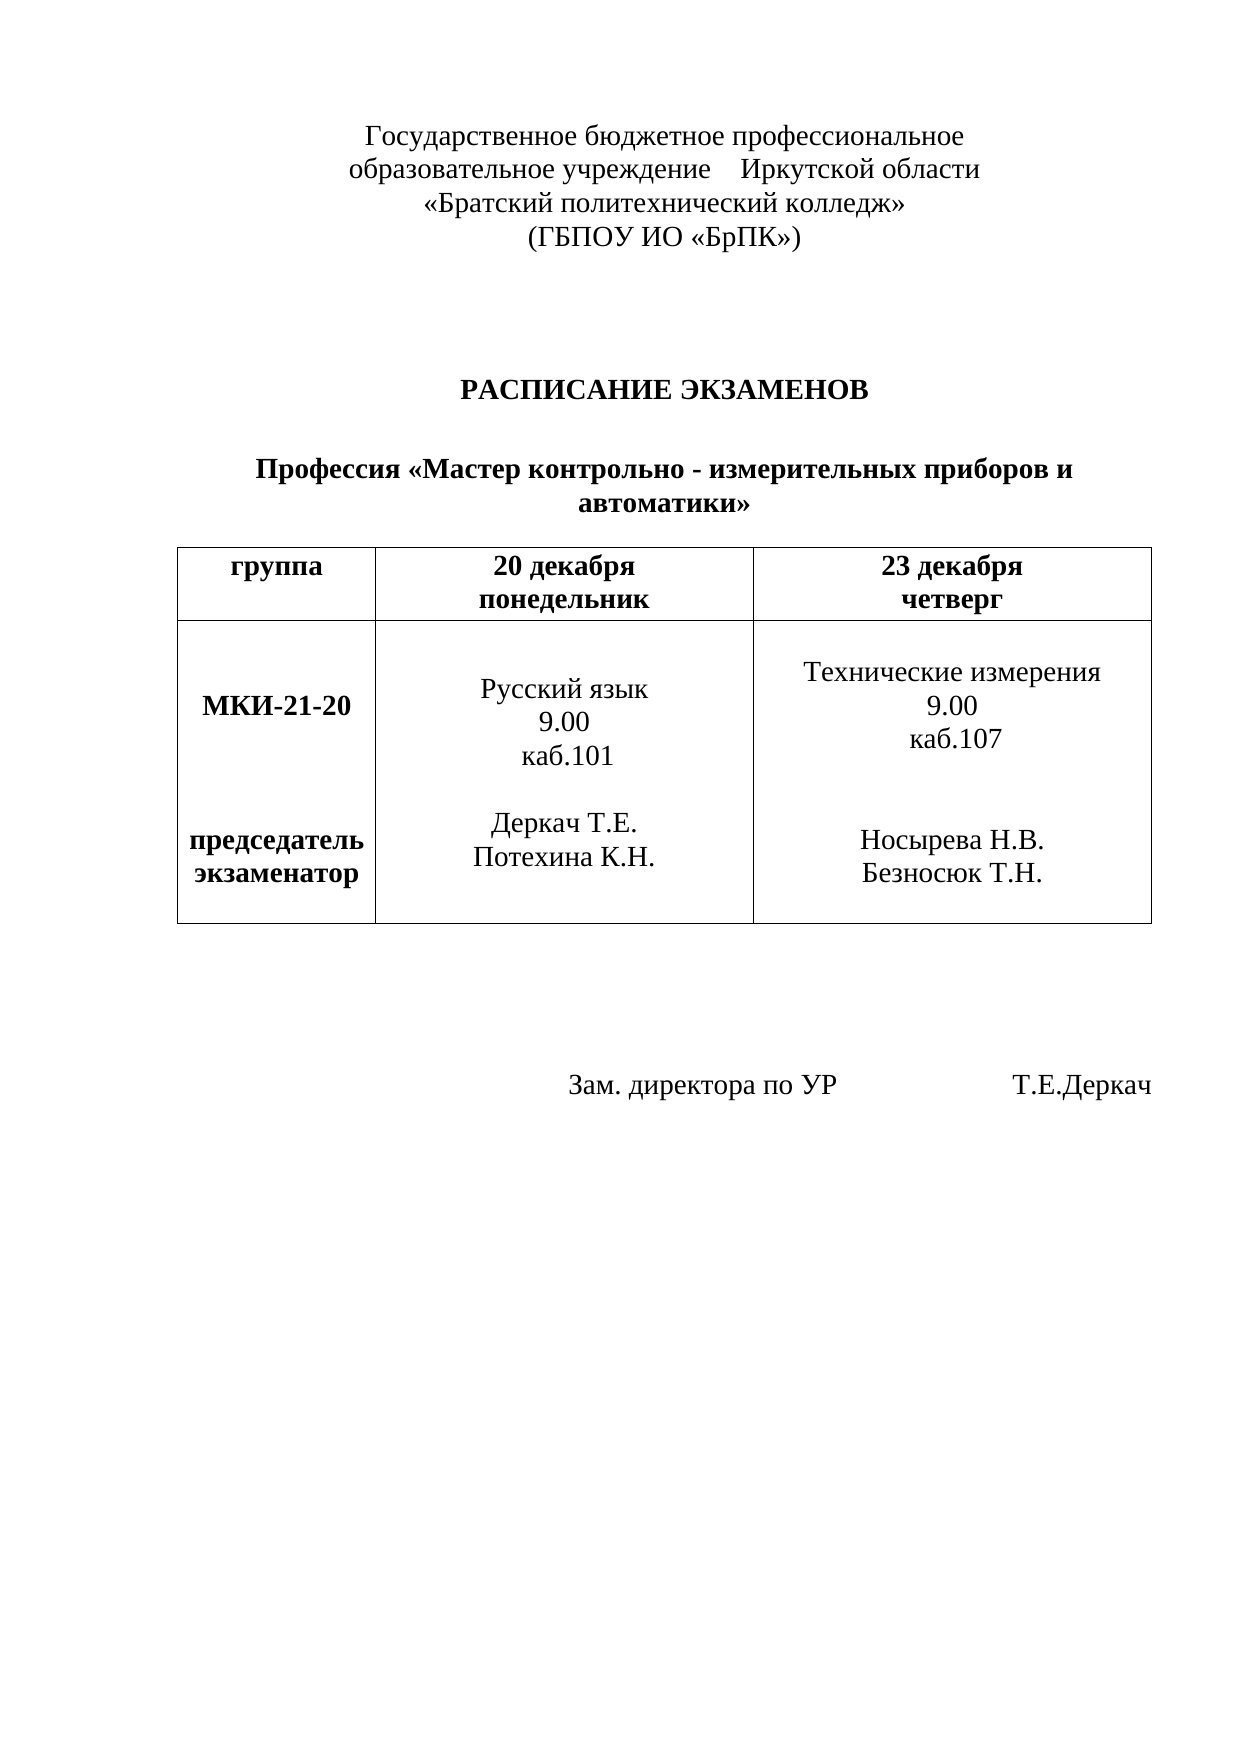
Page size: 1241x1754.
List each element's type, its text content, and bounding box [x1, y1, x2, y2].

text Государственное бюджетное профессиональное [177, 118, 1152, 152]
text РАСПИСАНИЕ ЭКЗАМЕНОВ [177, 372, 1152, 406]
table_cell Технические измерения 9.00 каб.107 Носырева Н.В. Безносюк Т.Н. [754, 621, 1151, 922]
title Профессия «Мастер контрольно - измерительных приборов и автоматики» [177, 451, 1152, 518]
table_header 20 декабря понедельник [376, 548, 753, 619]
text образовательное учреждение Иркутской области [177, 152, 1152, 185]
table_cell МКИ-21-20 председатель экзаменатор [178, 621, 375, 922]
title Зам. директора по УР Т.Е.Деркач [177, 1067, 1152, 1101]
table_header группа [178, 548, 375, 619]
text «Братский политехнический колледж» [177, 185, 1152, 219]
text (ГБПОУ ИО «БрПК») [177, 219, 1152, 252]
table_cell Русский язык 9.00 каб.101 Деркач Т.Е. Потехина К.Н. [376, 621, 753, 922]
table_header 23 декабря четверг [754, 548, 1151, 619]
